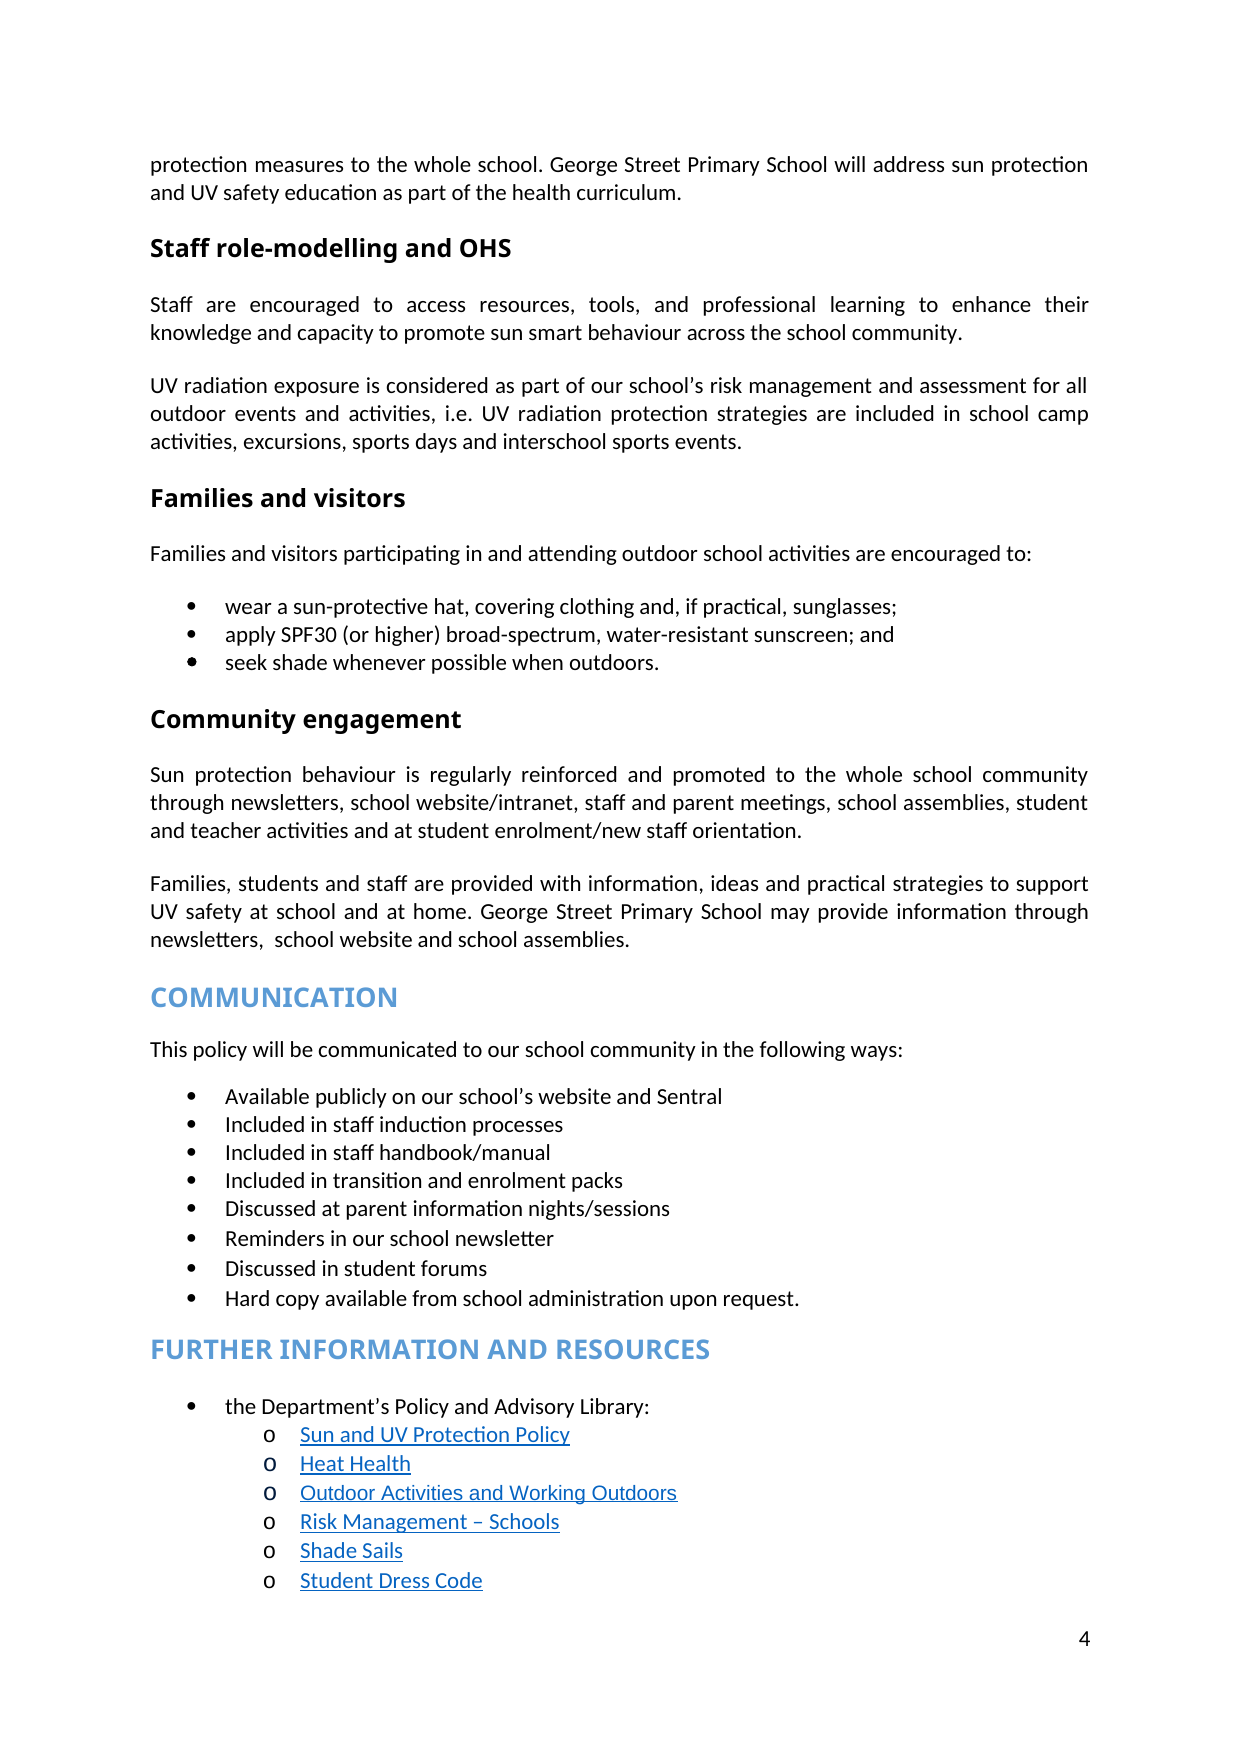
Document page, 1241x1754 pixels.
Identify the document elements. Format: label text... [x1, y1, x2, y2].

list Risk Management – Schools [262, 1507, 1090, 1537]
text Further Information and Resources [150, 1330, 1090, 1367]
list Included in staff handbook/manual [187, 1138, 1090, 1166]
list Student Dress Code [262, 1566, 1090, 1595]
text UV radiation exposure is considered as part of our school’s risk management and assessment for all outdoor events and activities, i.e. UV radiation protection strategies are included in school camp activities, excursions, sports days and interschool sports events. [150, 371, 1090, 455]
list Discussed in student forums [187, 1254, 1090, 1282]
list Hard copy available from school administration upon request. [187, 1284, 1090, 1312]
list seek shade whenever possible when outdoors. [187, 648, 1090, 676]
list Available publicly on our school’s website and Sentral [187, 1082, 1090, 1110]
text This policy will be communicated to our school community in the following ways: [150, 1035, 1090, 1063]
text Families, students and staff are provided with information, ideas and practical strategies to support UV safety at school and at home. George Street Primary School may provide information through newsletters, school website and school assemblies. [150, 869, 1090, 953]
text Families and visitors participating in and attending outdoor school activities are encouraged to: [150, 539, 1090, 567]
text Staff are encouraged to access resources, tools, and professional learning to enhance their knowledge and capacity to promote sun smart behaviour across the school community. [150, 290, 1090, 346]
list wear a sun-protective hat, covering clothing and, if practical, sunglasses; [187, 592, 1090, 620]
list Sun and UV Protection Policy [262, 1420, 1090, 1449]
list Outdoor Activities and Working Outdoors [262, 1479, 1090, 1507]
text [150, 150, 1090, 206]
text COMMUNICATION [150, 978, 1090, 1015]
list apply SPF30 (or higher) broad-spectrum, water-resistant sunscreen; and [187, 620, 1090, 648]
list Included in transition and enrolment packs [187, 1166, 1090, 1194]
list Heat Health [262, 1449, 1090, 1479]
text Staff role-modelling and OHS [150, 231, 1090, 265]
text Families and visitors [150, 480, 1090, 514]
list Reminders in our school newsletter [187, 1224, 1090, 1252]
text Sun protection behaviour is regularly reinforced and promoted to the whole school community through newsletters, school website/intranet, staff and parent meetings, school assemblies, student and teacher activities and at student enrolment/new staff orientation. [150, 760, 1090, 844]
list Shade Sails [262, 1537, 1090, 1566]
text Community engagement [150, 701, 1090, 735]
list Included in staff induction processes [187, 1110, 1090, 1138]
list the Department’s Policy and Advisory Library: [187, 1392, 1090, 1420]
list Discussed at parent information nights/sessions [187, 1194, 1090, 1222]
